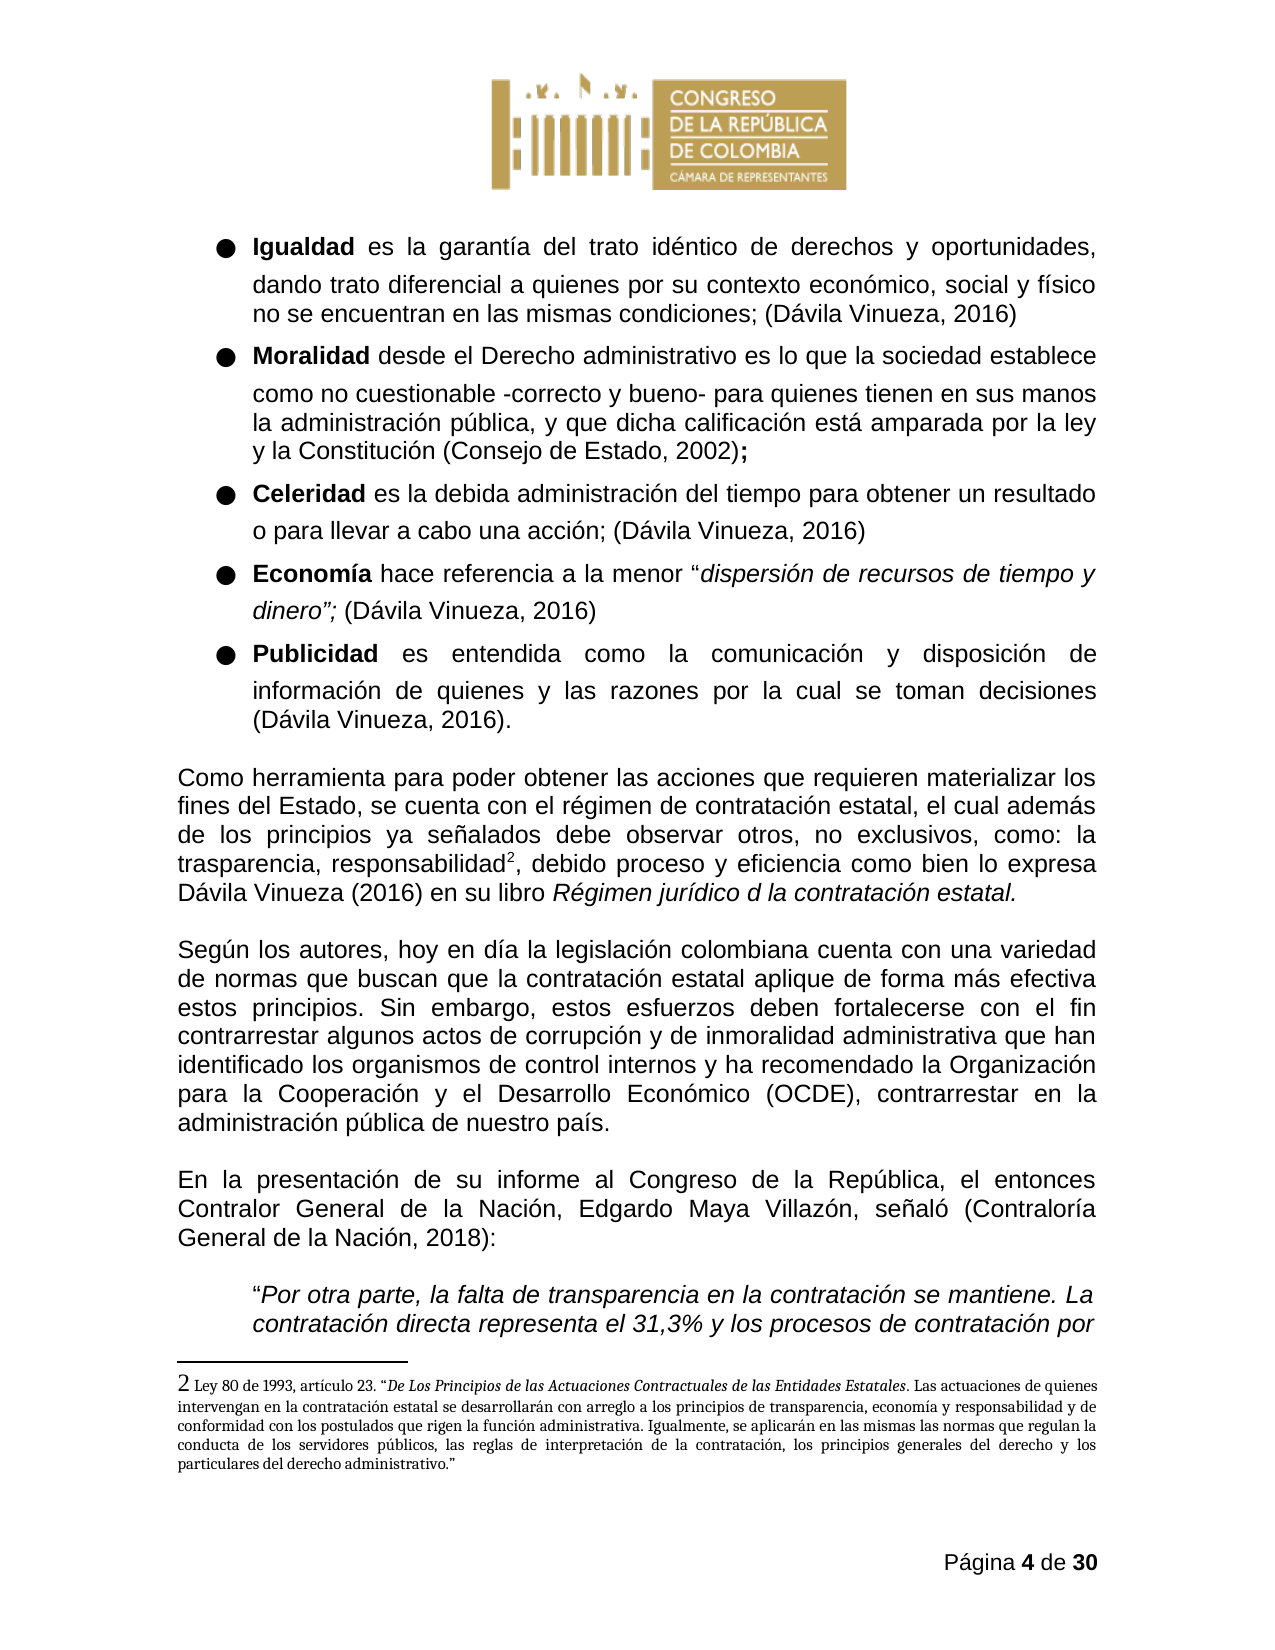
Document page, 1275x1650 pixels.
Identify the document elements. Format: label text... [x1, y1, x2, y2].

list Publicidad es entendida como la comunicación y disposición de información de quienes y las razones por la cual se toman decisiones (Dávila Vinueza, 2016). [215, 625, 1098, 734]
list Igualdad es la garantía del trato idéntico de derechos y oportunidades, dando trato diferencial a quienes por su contexto económico, social y físico no se encuentran en las mismas condiciones; (Dávila Vinueza, 2016) [215, 219, 1098, 327]
list Economía hace referencia a la menor “dispersión de recursos de tiempo y dinero”; (Dávila Vinueza, 2016) [215, 545, 1098, 625]
list Celeridad es la debida administración del tiempo para obtener un resultado o para llevar a cabo una acción; (Dávila Vinueza, 2016) [215, 465, 1098, 545]
text Como herramienta para poder obtener las acciones que requieren materializar los fines del Estado, se cuenta con el régimen de contratación estatal, el cual además de los principios ya señalados debe observar otros, no exclusivos, como: la trasparencia, responsabilidad, debido proceso y eficiencia como bien lo expresa Dávila Vinueza (2016) en su libro Régimen jurídico d la contratación estatal. [177, 762, 1098, 906]
picture [491, 73, 847, 190]
list Moralidad desde el Derecho administrativo es lo que la sociedad establece como no cuestionable -correcto y bueno- para quienes tienen en sus manos la administración pública, y que dicha calificación está amparada por la ley y la Constitución (Consejo de Estado, 2002); [215, 327, 1098, 465]
text Según los autores, hoy en día la legislación colombiana cuenta con una variedad de normas que buscan que la contratación estatal aplique de forma más efectiva estos principios. Sin embargo, estos esfuerzos deben fortalecerse con el fin contrarrestar algunos actos de corrupción y de inmoralidad administrativa que han identificado los organismos de control internos y ha recomendado la Organización para la Cooperación y el Desarrollo Económico (OCDE), contrarrestar en la administración pública de nuestro país. [177, 935, 1098, 1136]
text En la presentación de su informe al Congreso de la República, el entonces Contralor General de la Nación, Edgardo Maya Villazón, señaló (Contraloría General de la Nación, 2018): [177, 1165, 1098, 1251]
